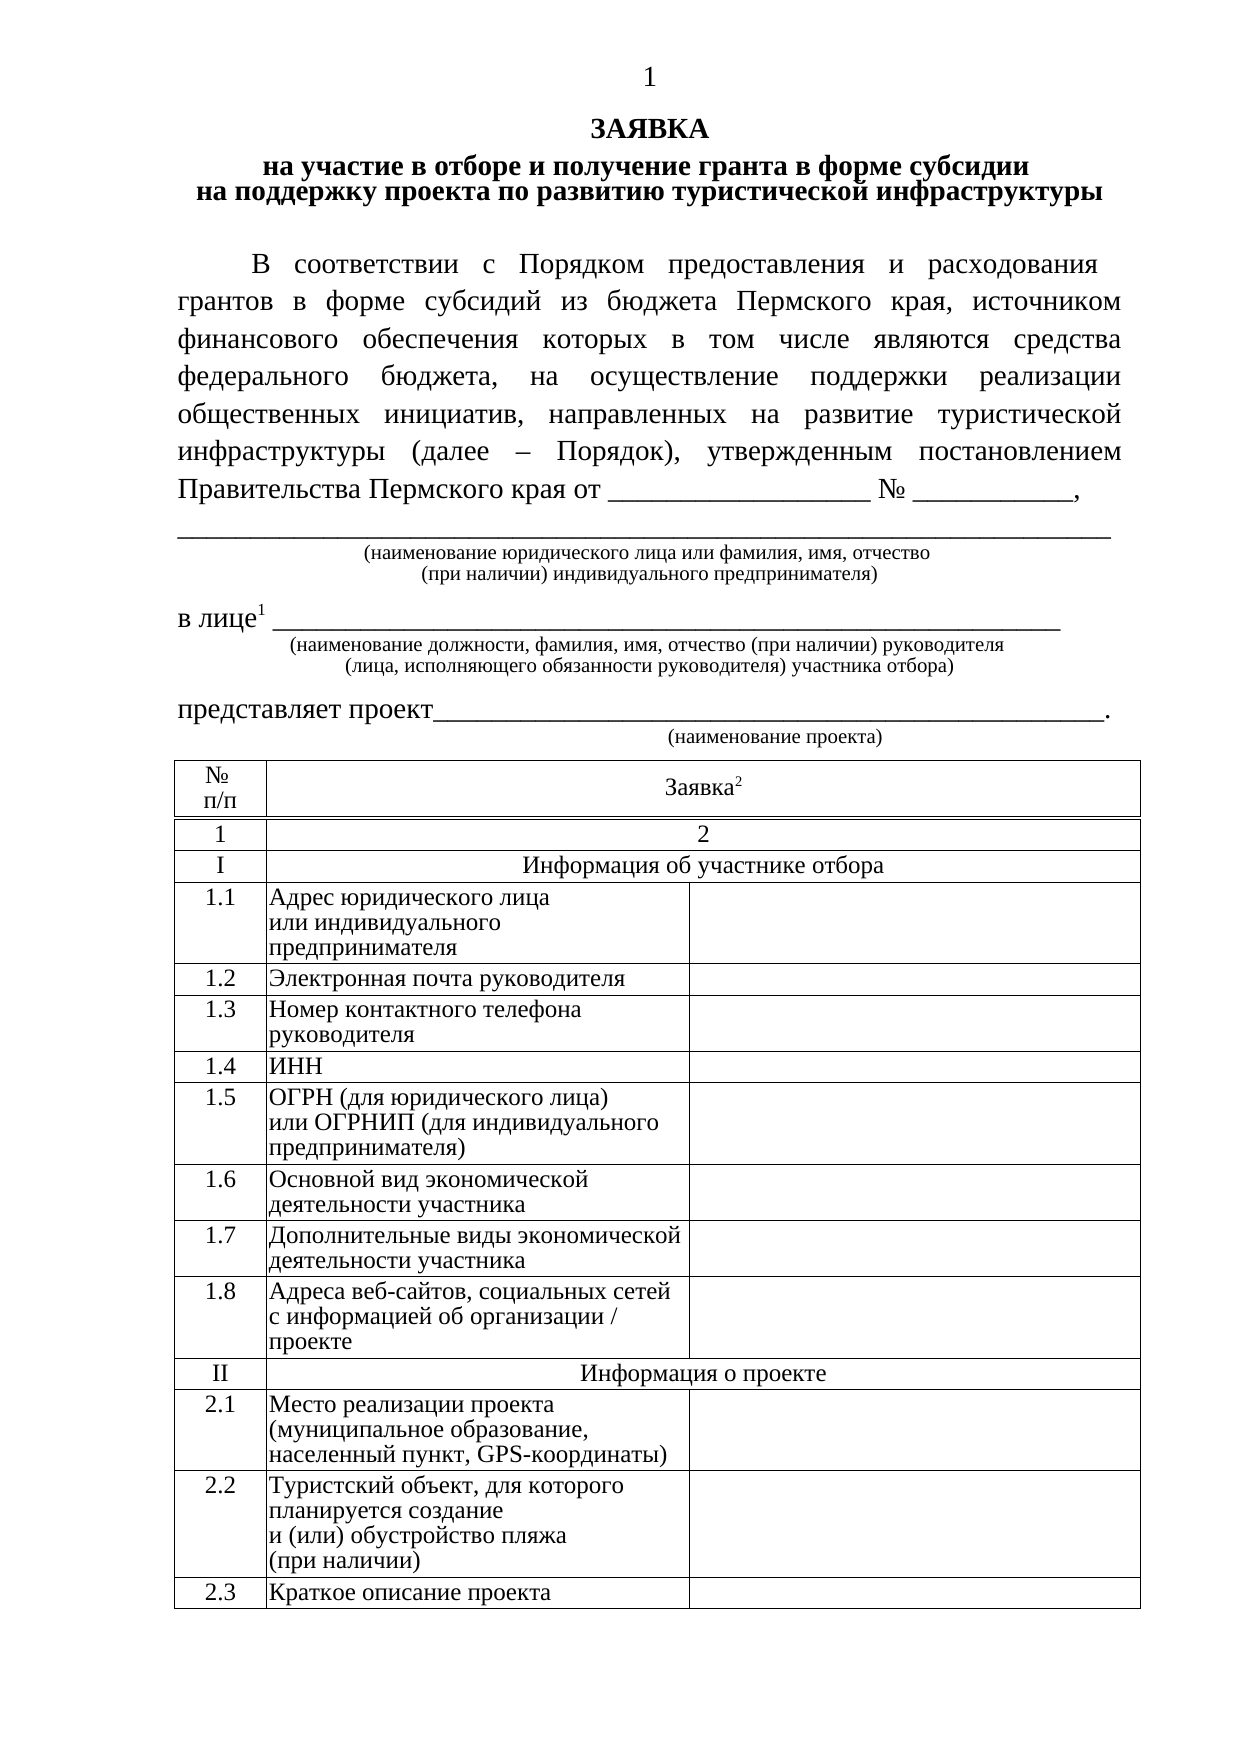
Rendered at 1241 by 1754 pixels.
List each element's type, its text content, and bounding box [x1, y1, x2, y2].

table_cell [690, 883, 1140, 963]
text (наименование проекта) [428, 726, 1122, 747]
table_cell 1.7 [175, 1221, 266, 1276]
table_cell 1.5 [175, 1083, 266, 1163]
text на участие в отборе и получение гранта в форме субсидии на поддержку проекта по развитию туристической инфраструктуры [177, 156, 1122, 206]
table_cell Место реализации проекта (муниципальное образование, населенный пункт, GPS-координаты) [267, 1390, 689, 1470]
table_cell [690, 1578, 1140, 1608]
text В соответствии с Порядком предоставления и расходования грантов в форме субсидий из бюджета Пермского края, источником финансового обеспечения которых в том числе являются средства федерального бюджета, на осуществление поддержки реализации общественных инициатив, направленных на развитие туристической инфраструктуры (далее – Порядок), утвержденным постановлением Правительства Пермского края от __________________ № ___________, [177, 243, 1122, 506]
table_cell Адреса веб-сайтов, социальных сетей с информацией об организации / проекте [267, 1277, 689, 1358]
text ЗАЯВКА [177, 118, 1122, 143]
table_cell [690, 1165, 1140, 1220]
table_cell [690, 1083, 1140, 1163]
table_cell I [175, 851, 266, 882]
table_cell [690, 964, 1140, 994]
text (наименование должности, фамилия, имя, отчество (при наличии) руководителя (лица, исполняющего обязанности руководителя) участника отбора) [177, 635, 1122, 676]
table_cell ОГРН (для юридического лица) или ОГРНИП (для индивидуального предпринимателя) [267, 1083, 689, 1163]
table_cell 1.2 [175, 964, 266, 994]
table_cell 2.2 [175, 1471, 266, 1577]
table_cell [690, 1277, 1140, 1358]
table_cell Краткое описание проекта [267, 1578, 689, 1608]
table_cell 2.1 [175, 1390, 266, 1470]
text в лице1 ______________________________________________________ [177, 597, 1122, 635]
table_cell Информация об участнике отбора [267, 851, 1140, 882]
table_header 2 [267, 820, 1140, 850]
table_cell Туристский объект, для которого планируется создание и (или) обустройство пляжа (при наличии) [267, 1471, 689, 1577]
table_cell 1.1 [175, 883, 266, 963]
table_cell Номер контактного телефона руководителя [267, 996, 689, 1051]
text ________________________________________________________________ [177, 506, 1122, 543]
table_cell [690, 1221, 1140, 1276]
table_cell [690, 996, 1140, 1051]
table_cell 1.8 [175, 1277, 266, 1358]
table_cell Электронная почта руководителя [267, 964, 689, 994]
table_cell 1.4 [175, 1052, 266, 1082]
table_cell Основной вид экономической деятельности участника [267, 1165, 689, 1220]
table_header Заявка2 [267, 761, 1140, 816]
table_cell 2.3 [175, 1578, 266, 1608]
table_cell II [175, 1359, 266, 1389]
table_cell ИНН [267, 1052, 689, 1082]
table_cell Адрес юридического лица или индивидуального предпринимателя [267, 883, 689, 963]
table_cell 1.3 [175, 996, 266, 1051]
table_header № п/п [175, 761, 266, 816]
table_cell Дополнительные виды экономической деятельности участника [267, 1221, 689, 1276]
table_cell Информация о проекте [267, 1359, 1140, 1389]
text представляет проект______________________________________________. [177, 689, 1122, 726]
table_cell [690, 1471, 1140, 1577]
table_cell [690, 1390, 1140, 1470]
table_cell 1.6 [175, 1165, 266, 1220]
table_cell [690, 1052, 1140, 1082]
table_header 1 [175, 820, 266, 850]
text (наименование юридического лица или фамилия, имя, отчество (при наличии) индивидуального предпринимателя) [177, 543, 1122, 585]
